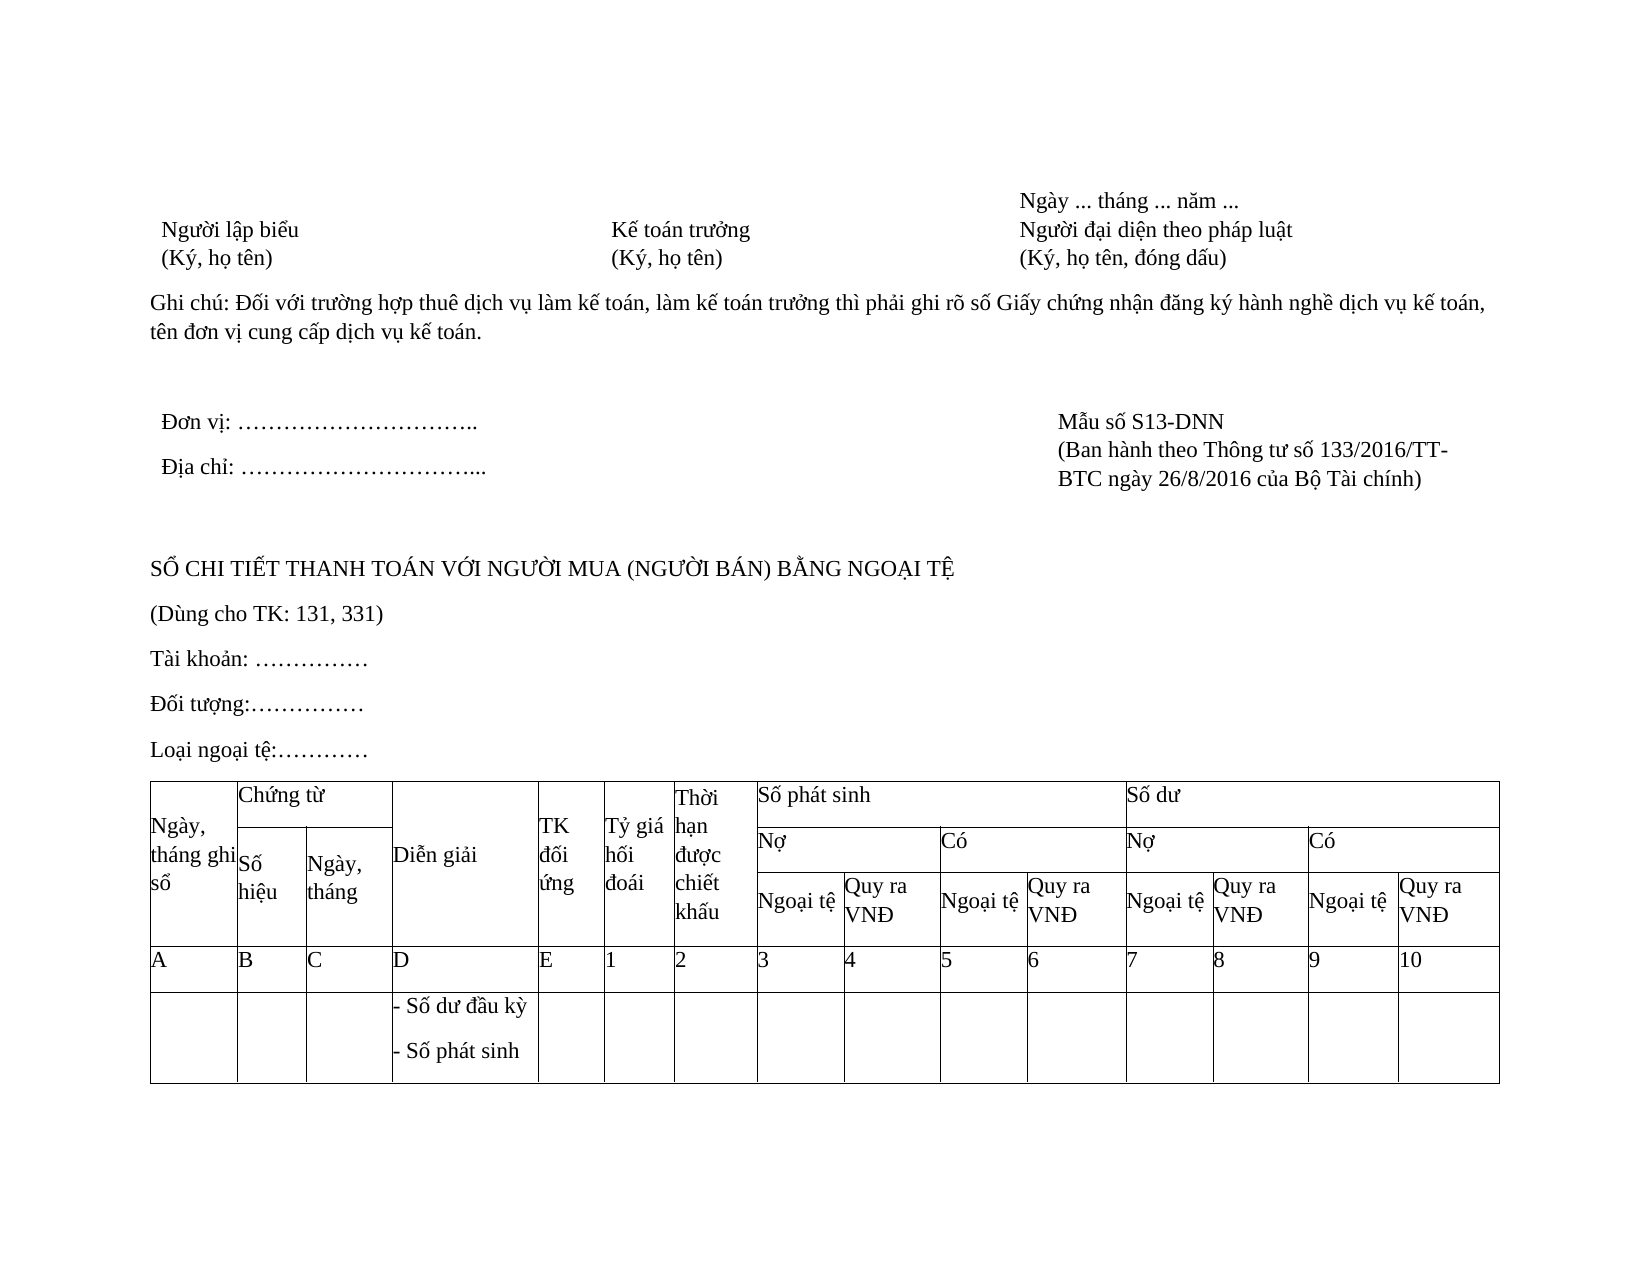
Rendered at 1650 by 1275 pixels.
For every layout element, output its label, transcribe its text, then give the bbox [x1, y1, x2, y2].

table_header Đơn vị: ………………………….. Địa chỉ: …………………………... [150, 408, 1046, 510]
text Đối tượng:…………… [150, 691, 1500, 717]
table_cell [1399, 993, 1499, 1082]
table_cell [151, 993, 237, 1082]
table_cell 2 [675, 947, 757, 992]
table_cell Ngoại tệ [758, 873, 844, 946]
table_cell 5 [941, 947, 1027, 992]
table_cell Ngoại tệ [941, 873, 1027, 946]
table_cell Quy ra VNĐ [1214, 873, 1308, 946]
table_cell 6 [1028, 947, 1126, 992]
table_cell Có [941, 828, 1126, 872]
table_header Tỷ giá hối đoái [605, 782, 674, 946]
table_cell [1214, 993, 1308, 1082]
table_cell 1 [605, 947, 674, 992]
table_cell Có [1309, 828, 1499, 872]
table_cell Quy ra VNĐ [1399, 873, 1499, 946]
table_cell C [307, 947, 392, 992]
table_cell Quy ra VNĐ [845, 873, 940, 946]
table_header Ngày, tháng ghi sổ [151, 782, 237, 946]
table_cell D [393, 947, 538, 992]
table_cell [307, 993, 392, 1082]
table_cell B [238, 947, 306, 992]
table_header TK đối ứng [539, 782, 604, 946]
table_cell [1127, 993, 1213, 1082]
table_cell Số hiệu [238, 828, 306, 946]
table_header Chứng từ [238, 782, 392, 826]
table_cell Quy ra VNĐ [1028, 873, 1126, 946]
table_cell 10 [1399, 947, 1499, 992]
table_cell Ngoại tệ [1309, 873, 1398, 946]
table_cell 8 [1214, 947, 1308, 992]
table_cell Ngoại tệ [1127, 873, 1213, 946]
table_cell [675, 993, 757, 1082]
table_header Thời hạn được chiết khấu [675, 782, 757, 946]
table_cell [539, 993, 604, 1082]
table_cell Ngày, tháng [307, 828, 392, 946]
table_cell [393, 993, 538, 1082]
table_cell [941, 993, 1027, 1082]
table_header Số phát sinh [758, 782, 1126, 826]
table_cell [1309, 993, 1398, 1082]
table_cell 3 [758, 947, 844, 992]
table_cell [1028, 993, 1126, 1082]
table_header Diễn giải [393, 782, 538, 946]
text SỔ CHI TIẾT THANH TOÁN VỚI NGƯỜI MUA (NGƯỜI BÁN) BẰNG NGOẠI TỆ [150, 555, 1500, 582]
table_header Người lập biểu (Ký, họ tên) [150, 188, 600, 289]
table_cell Nợ [758, 828, 940, 872]
text Ghi chú: Đối với trường hợp thuê dịch vụ làm kế toán, làm kế toán trưởng thì phải ghi rõ số Giấy chứng nhận đăng ký hành nghề dịch vụ kế toán, tên đơn vị cung cấp dịch vụ kế toán. [150, 289, 1500, 344]
table_header Số dư [1127, 782, 1499, 826]
text (Dùng cho TK: 131, 331) [150, 600, 1500, 627]
table_header Kế toán trưởng (Ký, họ tên) [600, 188, 1008, 289]
table_cell [605, 993, 674, 1082]
table_header Ngày ... tháng ... năm ... Người đại diện theo pháp luật (Ký, họ tên, đóng dấu) [1008, 188, 1500, 289]
table_cell 9 [1309, 947, 1398, 992]
table_cell 7 [1127, 947, 1213, 992]
table_cell 4 [845, 947, 940, 992]
table_header Mẫu số S13-DNN (Ban hành theo Thông tư số 133/2016/TT-BTC ngày 26/8/2016 của Bộ Tài chính) [1046, 408, 1500, 510]
text Tài khoản: …………… [150, 645, 1500, 672]
table_cell E [539, 947, 604, 992]
table_cell [238, 993, 306, 1082]
table_cell [845, 993, 940, 1082]
text Loại ngoại tệ:………… [150, 736, 1500, 762]
table_cell Nợ [1127, 828, 1308, 872]
table_cell A [151, 947, 237, 992]
table_cell [758, 993, 844, 1082]
